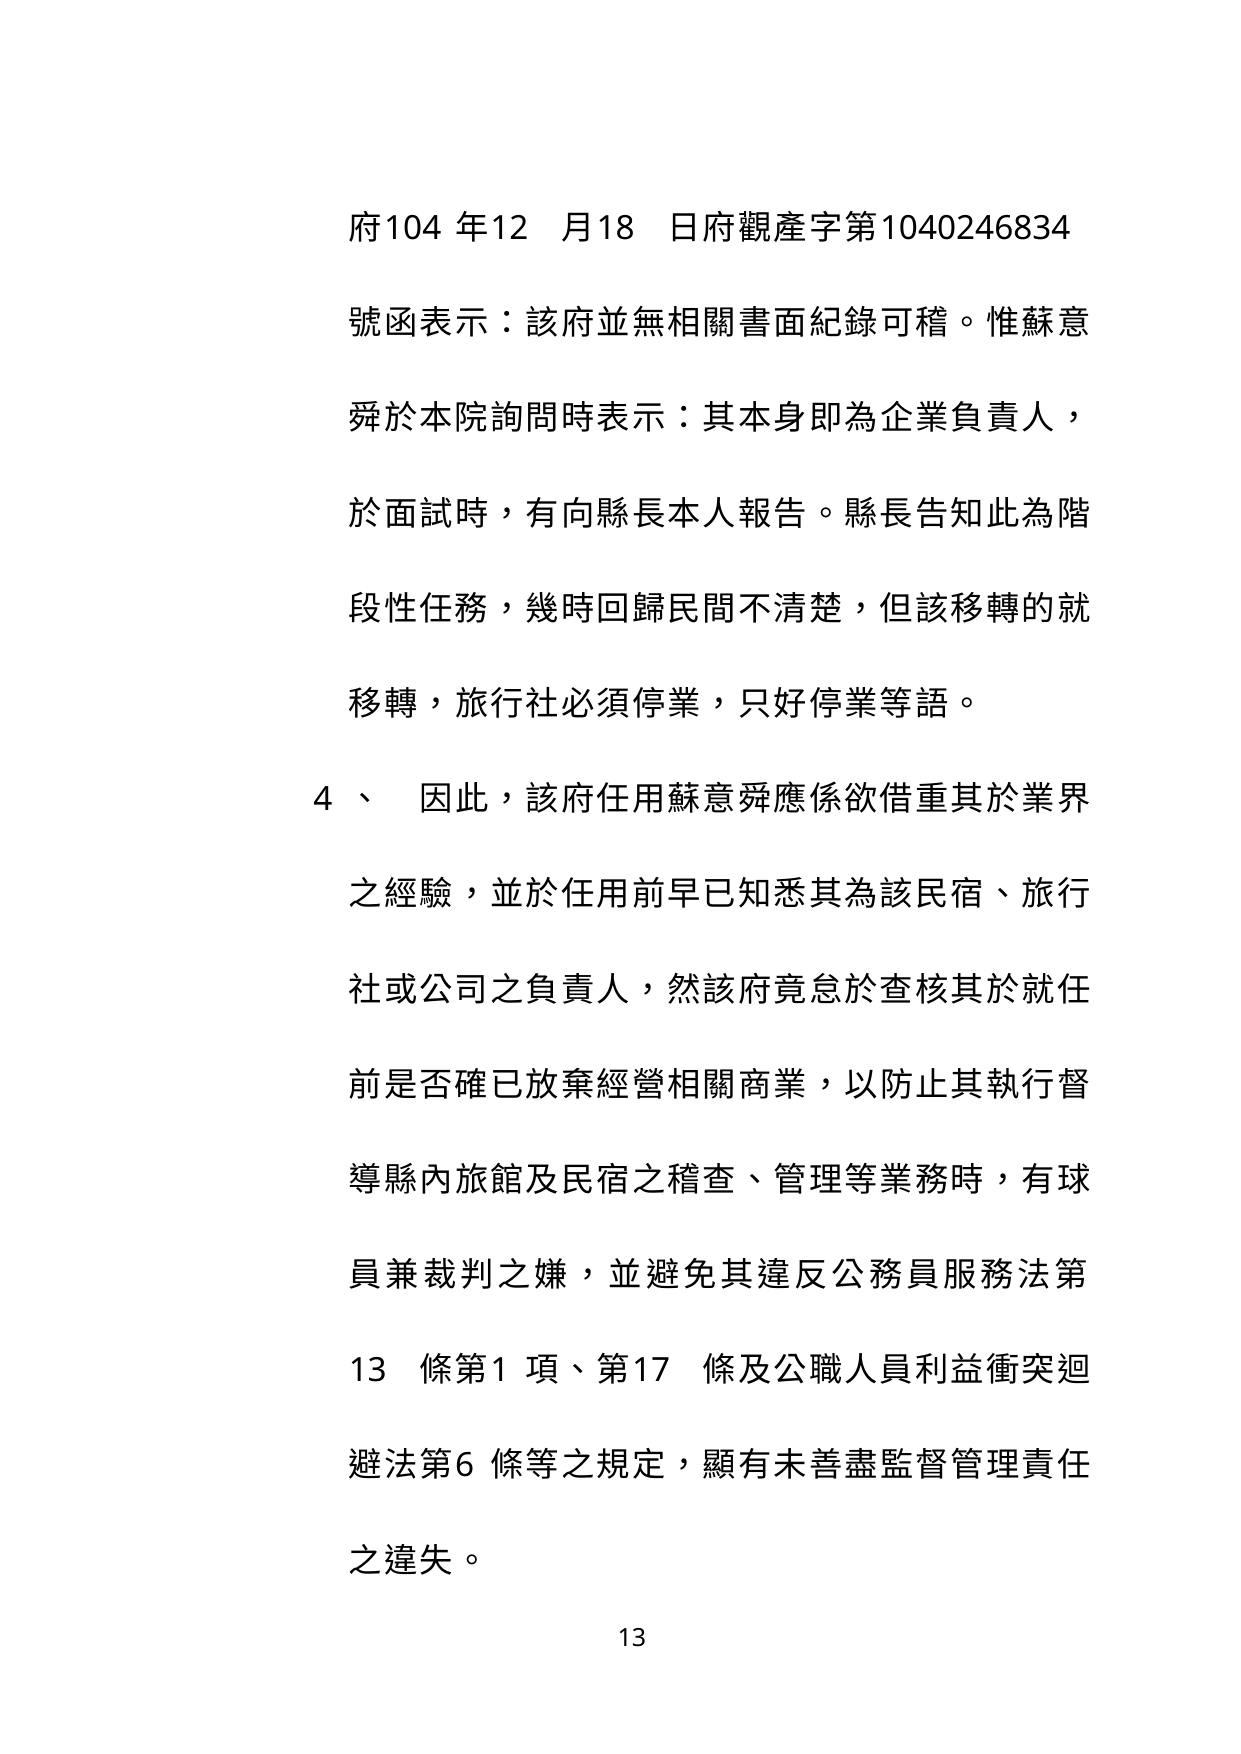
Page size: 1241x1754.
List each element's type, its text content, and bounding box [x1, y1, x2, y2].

subtitle 因此，該府任用蘇意舜應係欲借重其於業界之經驗，並於任用前早已知悉其為該民宿、旅行社或公司之負責人，然該府竟怠於查核其於就任前是否確已放棄經營相關商業，以防止其執行督導縣內旅館及民宿之稽查、管理等業務時，有球員兼裁判之嫌，並避免其違反公務員服務法第13條第1項、第17條及公職人員利益衝突迴避法第6條等之規定，顯有未善盡監督管理責任之違失。 [290, 748, 1092, 1605]
